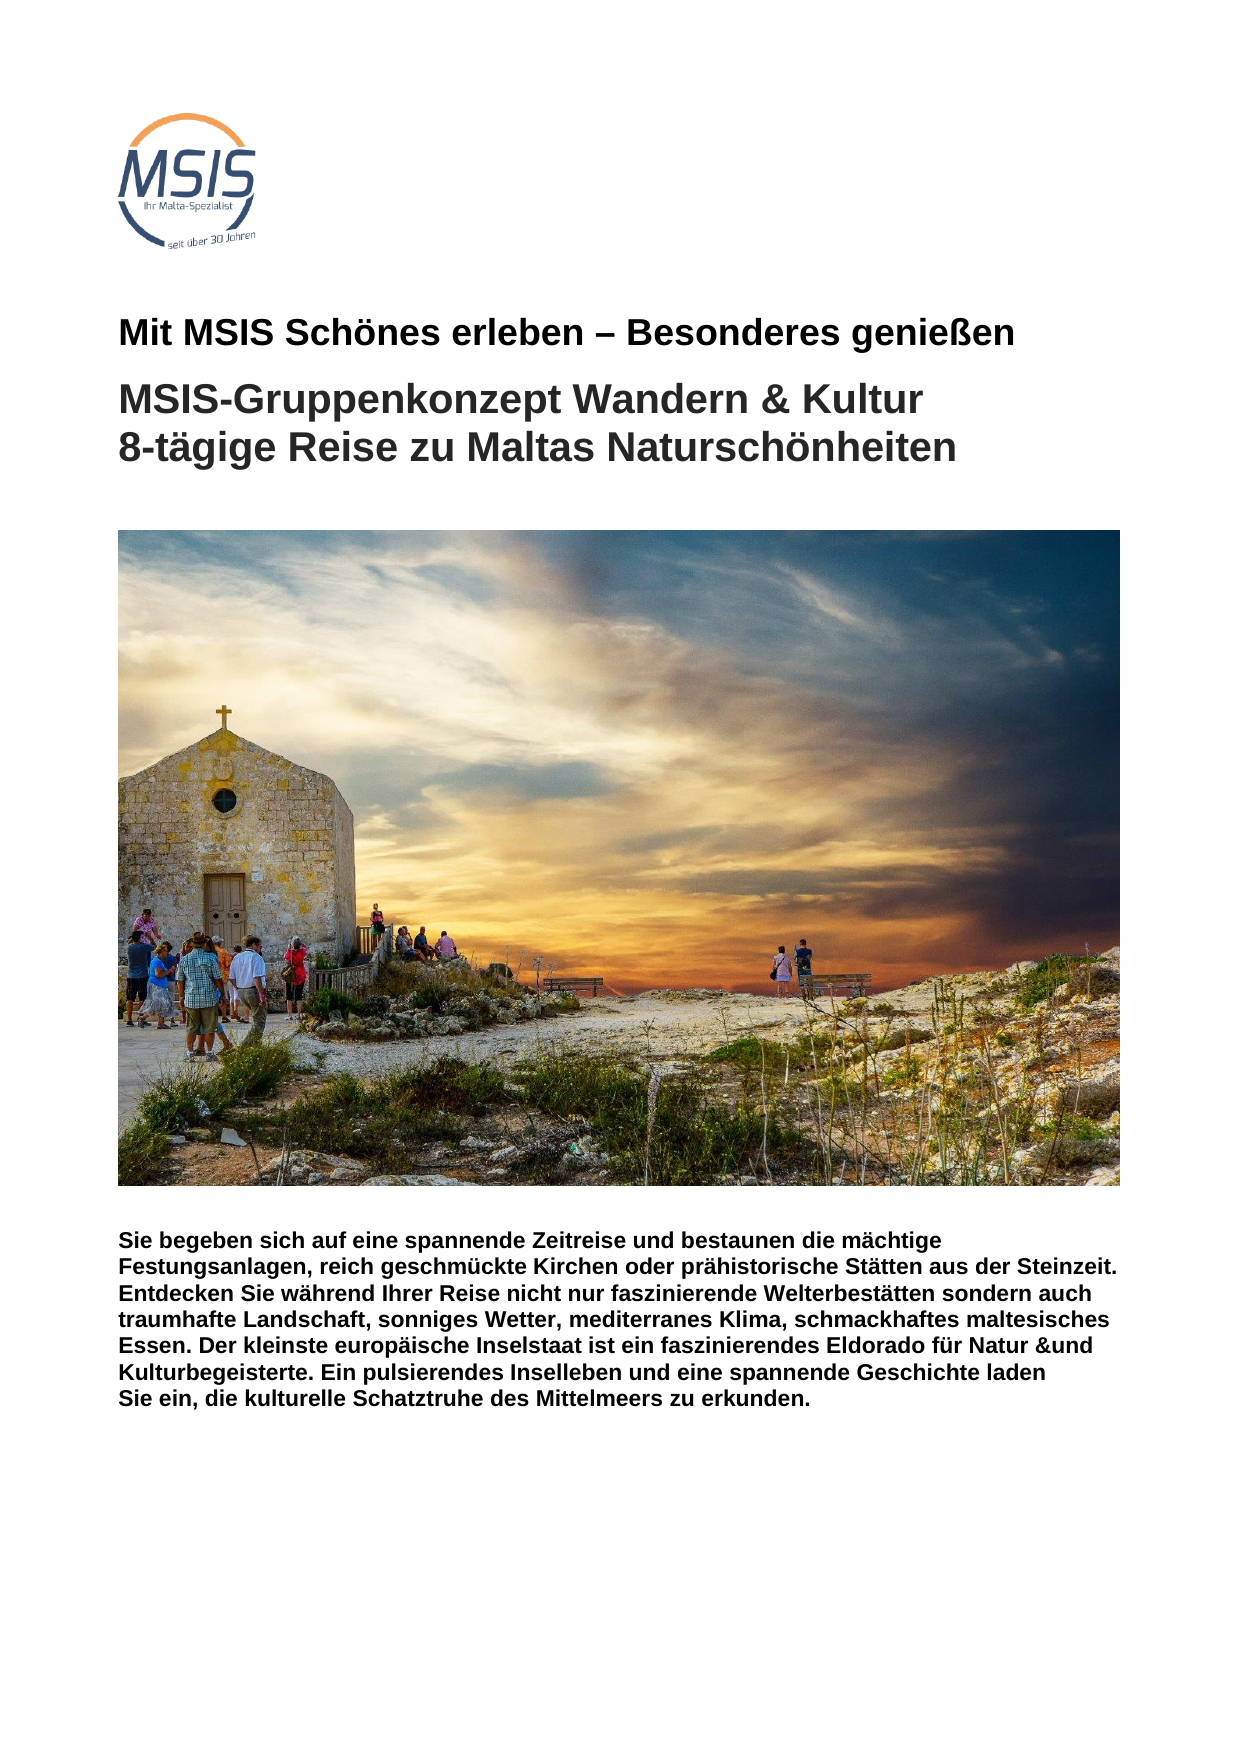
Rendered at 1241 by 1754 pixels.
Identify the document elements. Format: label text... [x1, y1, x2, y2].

text Mit MSIS Schönes erleben – Besonderes genießen [118, 310, 1122, 353]
text Sie begeben sich auf eine spannende Zeitreise und bestaunen die mächtige Festungsanlagen, reich geschmückte Kirchen oder prähistorische Stätten aus der Steinzeit. Entdecken Sie während Ihrer Reise nicht nur faszinierende Welterbestätten sondern auch traumhafte Landschaft, sonniges Wetter, mediterranes Klima, schmackhaftes maltesisches Essen. Der kleinste europäische Inselstaat ist ein faszinierendes Eldorado für Natur &und Kulturbegeisterte. Ein pulsierendes Inselleben und eine spannende Geschichte laden Sie ein, die kulturelle Schatztruhe des Mittelmeers zu erkunden. [118, 1227, 1122, 1411]
text MSIS-Gruppenkonzept Wandern & Kultur [118, 374, 1122, 422]
text 8-tägige Reise zu Maltas Naturschönheiten [118, 422, 1122, 470]
picture [118, 530, 1120, 1186]
picture [118, 113, 256, 249]
